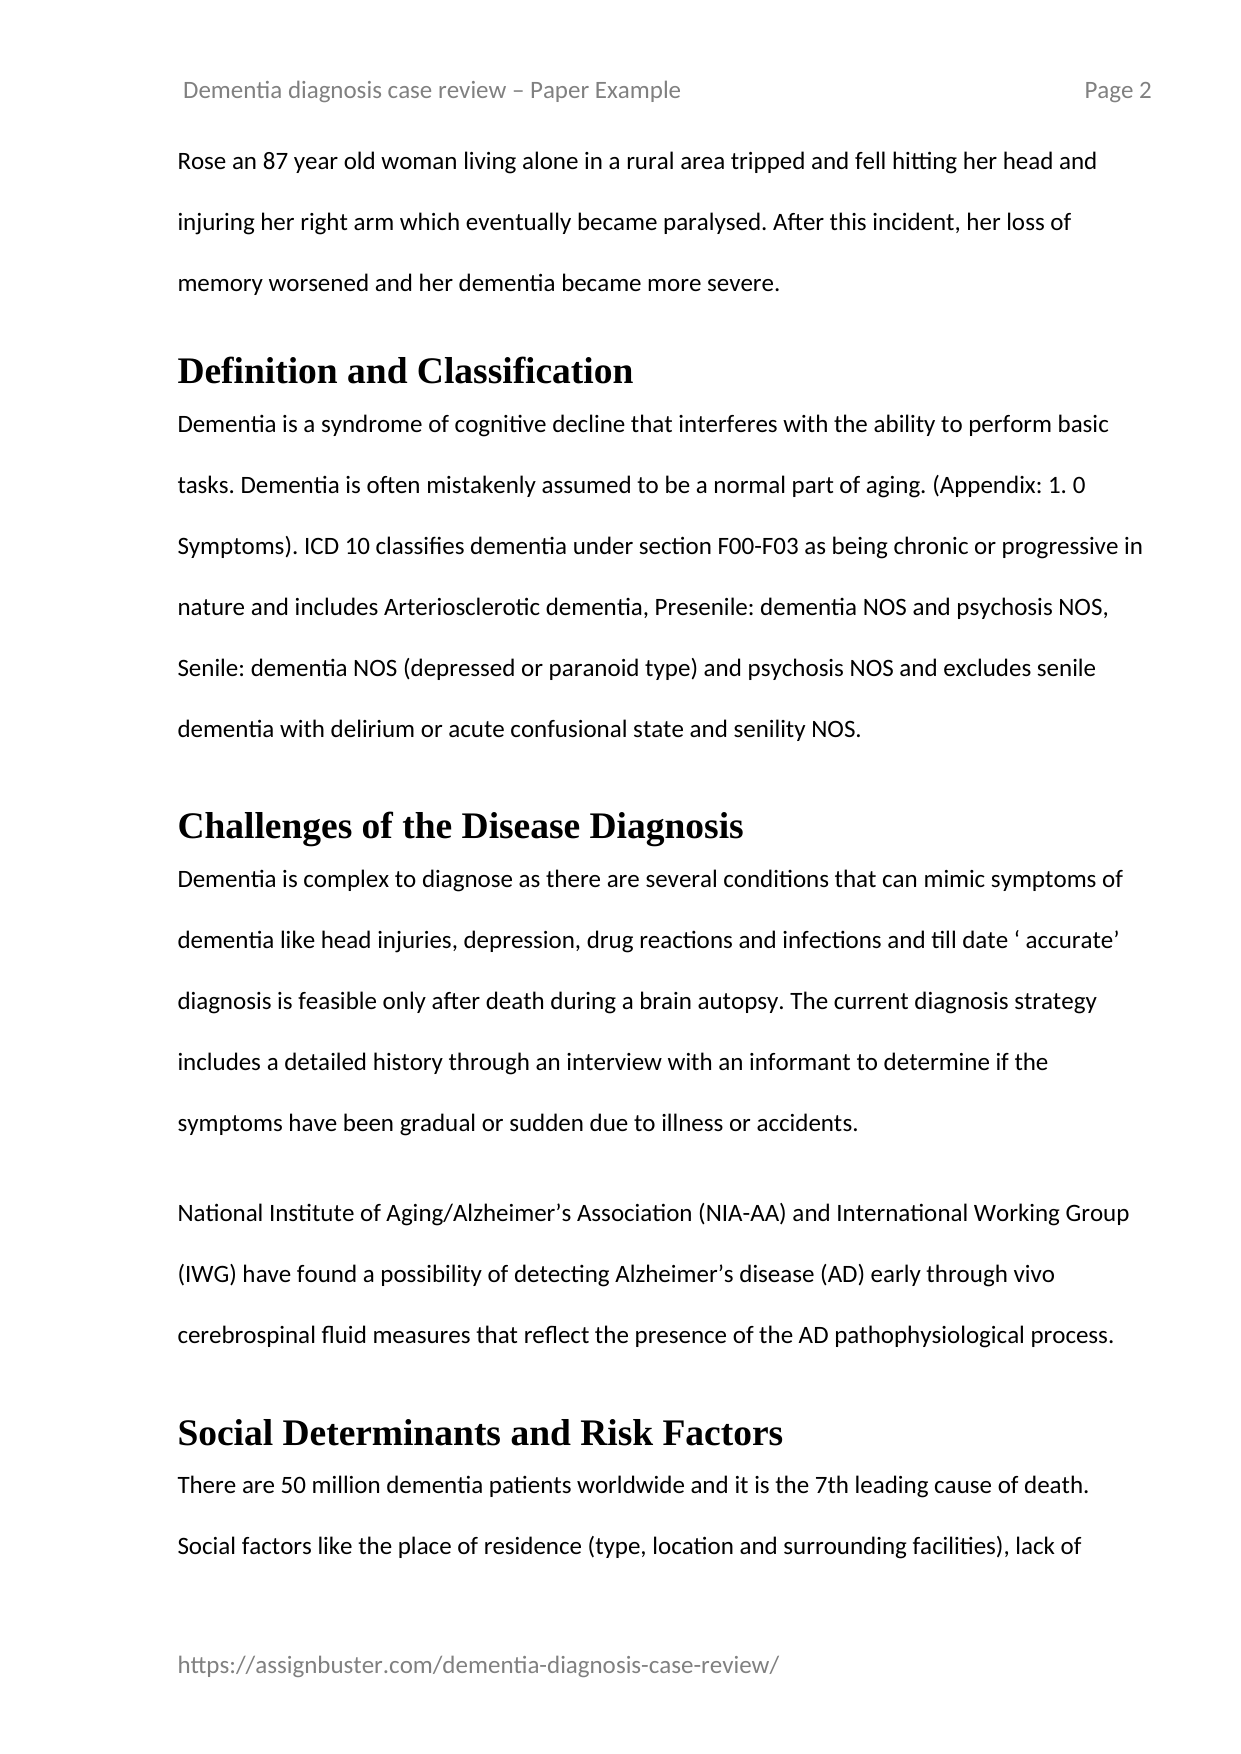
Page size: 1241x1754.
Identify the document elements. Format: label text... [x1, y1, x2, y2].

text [177, 1469, 1152, 1561]
subtitle Definition and Classification [177, 349, 1152, 392]
text Rose an 87 year old woman living alone in a rural area tripped and fell hitting her head and injuring her right arm which eventually became paralysed. After this incident, her loss of memory worsened and her dementia became more severe. [177, 145, 1152, 298]
subtitle Social Determinants and Risk Factors [177, 1410, 1152, 1453]
subtitle Challenges of the Disease Diagnosis [177, 804, 1152, 847]
text National Institute of Aging/Alzheimer’s Association (NIA-AA) and International Working Group (IWG) have found a possibility of detecting Alzheimer’s disease (AD) early through vivo cerebrospinal fluid measures that reflect the presence of the AD pathophysiological process. [177, 1197, 1152, 1350]
text Dementia is a syndrome of cognitive decline that interferes with the ability to perform basic tasks. Dementia is often mistakenly assumed to be a normal part of aging. (Appendix: 1. 0 Symptoms). ICD 10 classifies dementia under section F00-F03 as being chronic or progressive in nature and includes Arteriosclerotic dementia, Presenile: dementia NOS and psychosis NOS, Senile: dementia NOS (depressed or paranoid type) and psychosis NOS and excludes senile dementia with delirium or acute confusional state and senility NOS. [177, 408, 1152, 744]
text Dementia is complex to diagnose as there are several conditions that can mimic symptoms of dementia like head injuries, depression, drug reactions and infections and till date ‘ accurate’ diagnosis is feasible only after death during a brain autopsy. The current diagnosis strategy includes a detailed history through an interview with an informant to determine if the symptoms have been gradual or sudden due to illness or accidents. [177, 863, 1152, 1137]
